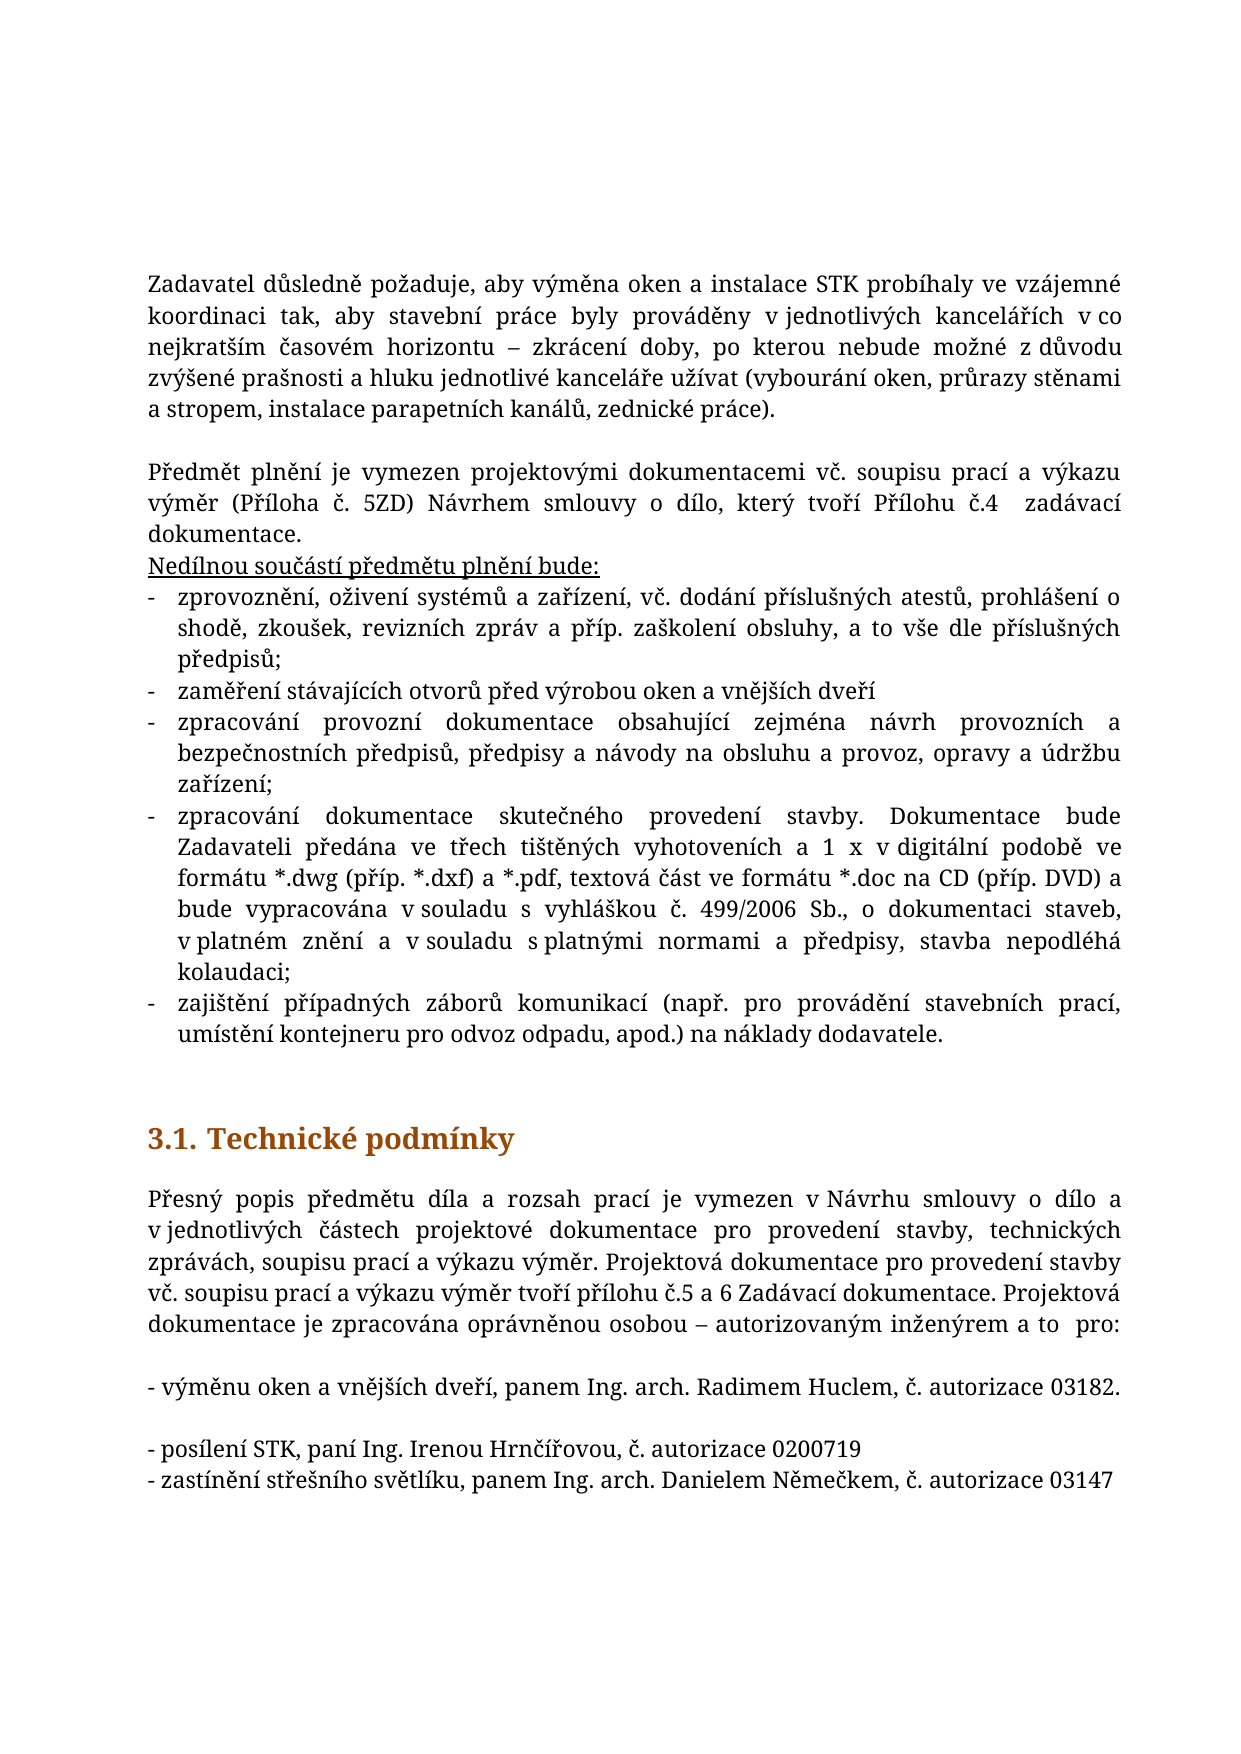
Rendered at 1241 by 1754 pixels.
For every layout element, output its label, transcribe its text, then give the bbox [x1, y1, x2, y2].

list zpracování provozní dokumentace obsahující zejména návrh provozních a bezpečnostních předpisů, předpisy a návody na obsluhu a provoz, opravy a údržbu zařízení; [148, 706, 1122, 800]
subtitle Technické podmínky [148, 1118, 1122, 1158]
text Přesný popis předmětu díla a rozsah prací je vymezen v Návrhu smlouvy o dílo a v jednotlivých částech projektové dokumentace pro provedení stavby, technických zprávách, soupisu prací a výkazu výměr. Projektová dokumentace pro provedení stavby vč. soupisu prací a výkazu výměr tvoří přílohu č.5 a 6 Zadávací dokumentace. Projektová dokumentace je zpracována oprávněnou osobou – autorizovaným inženýrem a to pro: - výměnu oken a vnějších dveří, panem Ing. arch. Radimem Huclem, č. autorizace 03182. - posílení STK, paní Ing. Irenou Hrnčířovou, č. autorizace 0200719 - zastínění střešního světlíku, panem Ing. arch. Danielem Němečkem, č. autorizace 03147 [148, 1183, 1122, 1496]
text Zadavatel důsledně požaduje, aby výměna oken a instalace STK probíhaly ve vzájemné koordinaci tak, aby stavební práce byly prováděny v jednotlivých kancelářích v co nejkratším časovém horizontu – zkrácení doby, po kterou nebude možné z důvodu zvýšené prašnosti a hluku jednotlivé kanceláře užívat (vybourání oken, průrazy stěnami a stropem, instalace parapetních kanálů, zednické práce). Předmět plnění je vymezen projektovými dokumentacemi vč. soupisu prací a výkazu výměr (Příloha č. 5ZD) Návrhem smlouvy o dílo, který tvoří Přílohu č.4 zadávací dokumentace. [148, 268, 1122, 550]
list zprovoznění, oživení systémů a zařízení, vč. dodání příslušných atestů, prohlášení o shodě, zkoušek, revizních zpráv a příp. zaškolení obsluhy, a to vše dle příslušných předpisů; [148, 581, 1122, 675]
list zajištění případných záborů komunikací (např. pro provádění stavebních prací, umístění kontejneru pro odvoz odpadu, apod.) na náklady dodavatele. [148, 987, 1122, 1050]
list zpracování dokumentace skutečného provedení stavby. Dokumentace bude Zadavateli předána ve třech tištěných vyhotoveních a 1 x v digitální podobě ve formátu *.dwg (příp. *.dxf) a *.pdf, textová část ve formátu *.doc na CD (příp. DVD) a bude vypracována v souladu s vyhláškou č. 499/2006 Sb., o dokumentaci staveb, v platném znění a v souladu s platnými normami a předpisy, stavba nepodléhá kolaudaci; [148, 800, 1122, 987]
text Nedílnou součástí předmětu plnění bude: [148, 550, 1122, 581]
list zaměření stávajících otvorů před výrobou oken a vnějších dveří [148, 675, 1122, 706]
